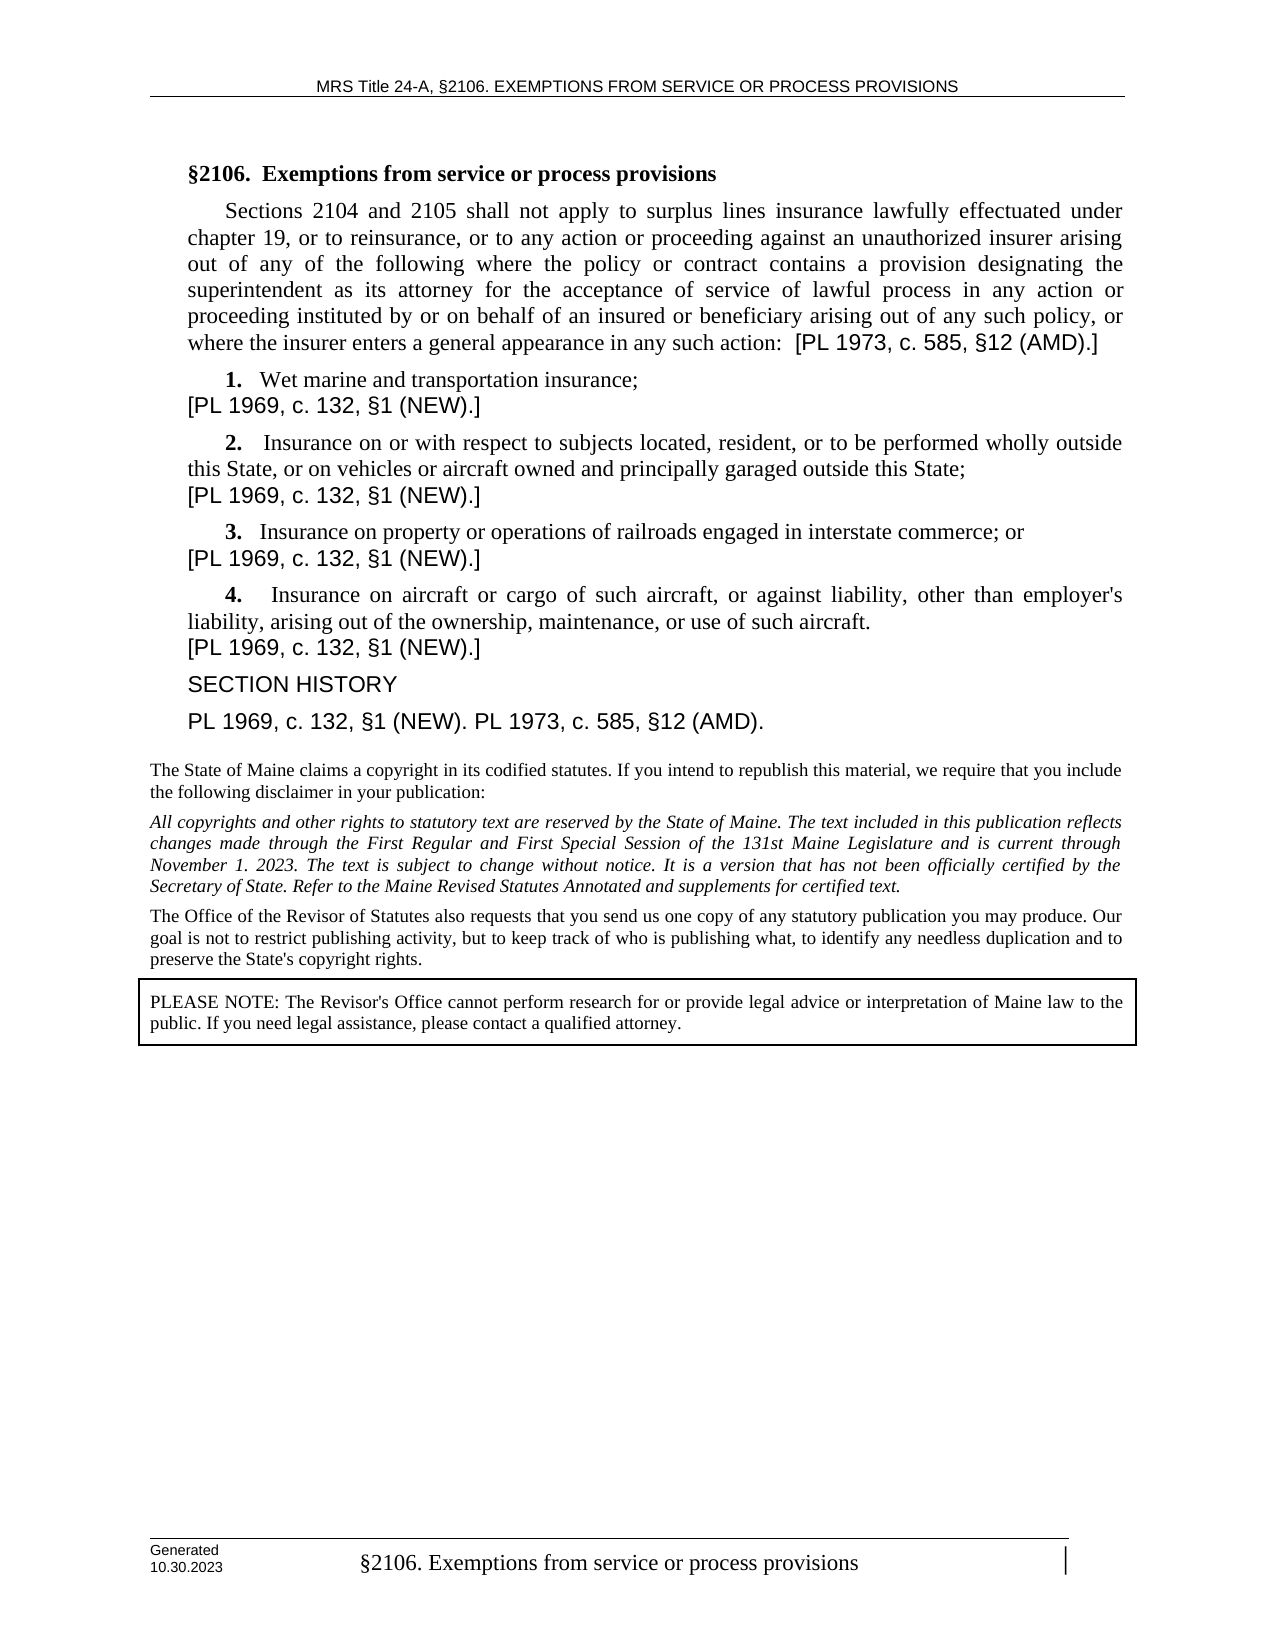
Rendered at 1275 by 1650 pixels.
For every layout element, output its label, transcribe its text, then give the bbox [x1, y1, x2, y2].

text 1. Wet marine and transportation insurance; [187, 366, 1125, 392]
text PL 1969, c. 132, §1 (NEW). PL 1973, c. 585, §12 (AMD). [187, 708, 1125, 734]
text 3. Insurance on property or operations of railroads engaged in interstate commerce; or [187, 518, 1125, 545]
text 2. Insurance on or with respect to subjects located, resident, or to be performed wholly outside this State, or on vehicles or aircraft owned and principally garaged outside this State; [187, 429, 1125, 482]
text The State of Maine claims a copyright in its codified statutes. If you intend to republish this material, we require that you include the following disclaimer in your publication: [150, 759, 1125, 802]
text PLEASE NOTE: The Revisor's Office cannot perform research for or provide legal advice or interpretation of Maine law to the public. If you need legal assistance, please contact a qualified attorney. [140, 980, 1135, 1044]
text [PL 1969, c. 132, §1 (NEW).] [187, 545, 1125, 571]
text [PL 1969, c. 132, §1 (NEW).] [187, 482, 1125, 508]
text 4. Insurance on aircraft or cargo of such aircraft, or against liability, other than employer's liability, arising out of the ownership, maintenance, or use of such aircraft. [187, 582, 1125, 634]
text [PL 1969, c. 132, §1 (NEW).] [187, 392, 1125, 418]
text All copyrights and other rights to statutory text are reserved by the State of Maine. The text included in this publication reflects changes made through the First Regular and First Special Session of the 131st Maine Legislature and is current through November 1. 2023 . The text is subject to change without notice. It is a version that has not been officially certified by the Secretary of State. Refer to the Maine Revised Statutes Annotated and supplements for certified text. [150, 811, 1125, 897]
text Sections 2104 and 2105 shall not apply to surplus lines insurance lawfully effectuated under chapter 19, or to reinsurance, or to any action or proceeding against an unauthorized insurer arising out of any of the following where the policy or contract contains a provision designating the superintendent as its attorney for the acceptance of service of lawful process in any action or proceeding instituted by or on behalf of an insured or beneficiary arising out of any such policy, or where the insurer enters a general appearance in any such action: [PL 1973, c. 585, §12 (AMD).] [187, 197, 1125, 355]
text The Office of the Revisor of Statutes also requests that you send us one copy of any statutory publication you may produce. Our goal is not to restrict publishing activity, but to keep track of who is publishing what, to identify any needless duplication and to preserve the State's copyright rights. [150, 905, 1125, 970]
text SECTION HISTORY [187, 671, 1125, 697]
text §2106. Exemptions from service or process provisions [187, 160, 1125, 187]
text [PL 1969, c. 132, §1 (NEW).] [187, 634, 1125, 661]
